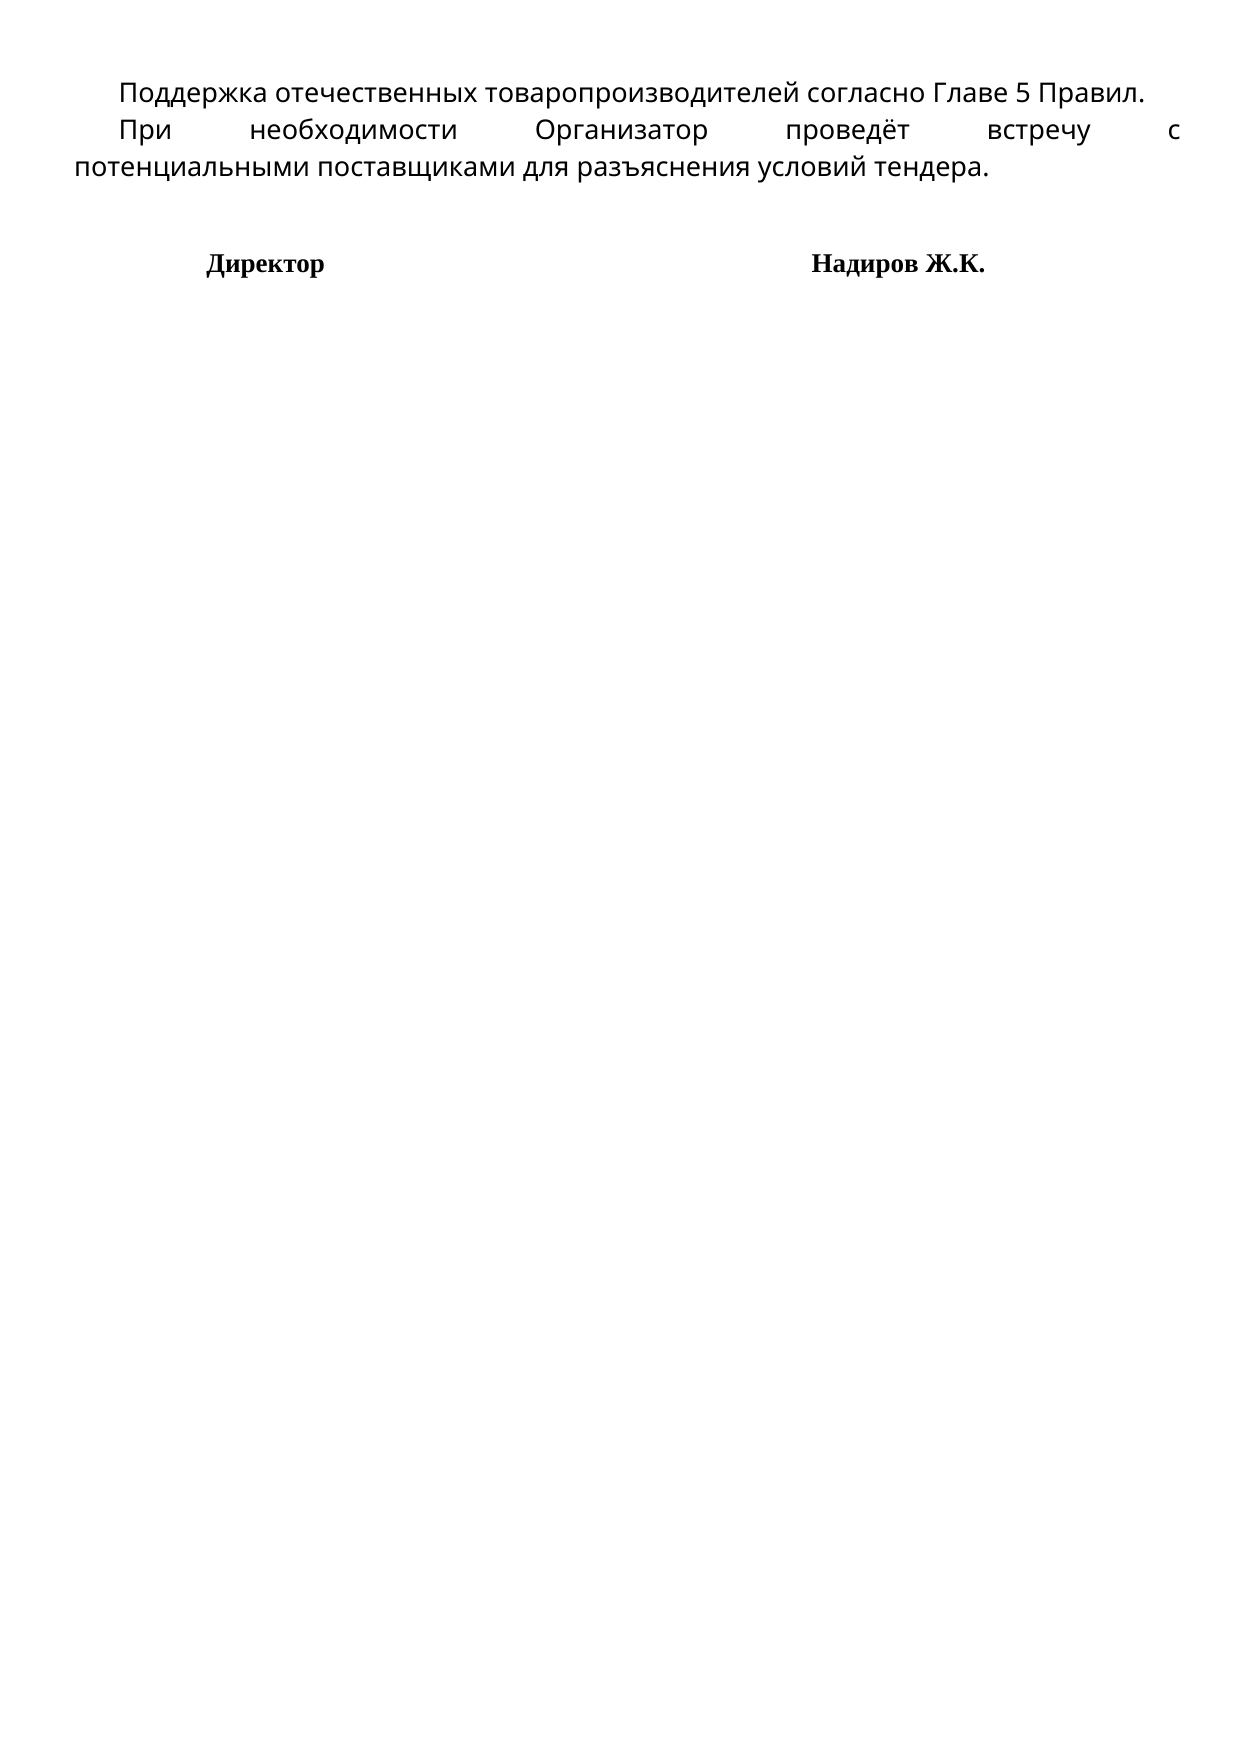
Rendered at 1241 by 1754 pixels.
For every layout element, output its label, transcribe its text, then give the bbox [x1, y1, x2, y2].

text Поддержка отечественных товаропроизводителей согласно Главе 5 Правил. [74, 74, 1181, 111]
text При необходимости Организатор проведёт встречу с потенциальными поставщиками для разъяснения условий тендера. [74, 111, 1181, 184]
text Директор Надиров Ж.К. [74, 247, 1181, 278]
